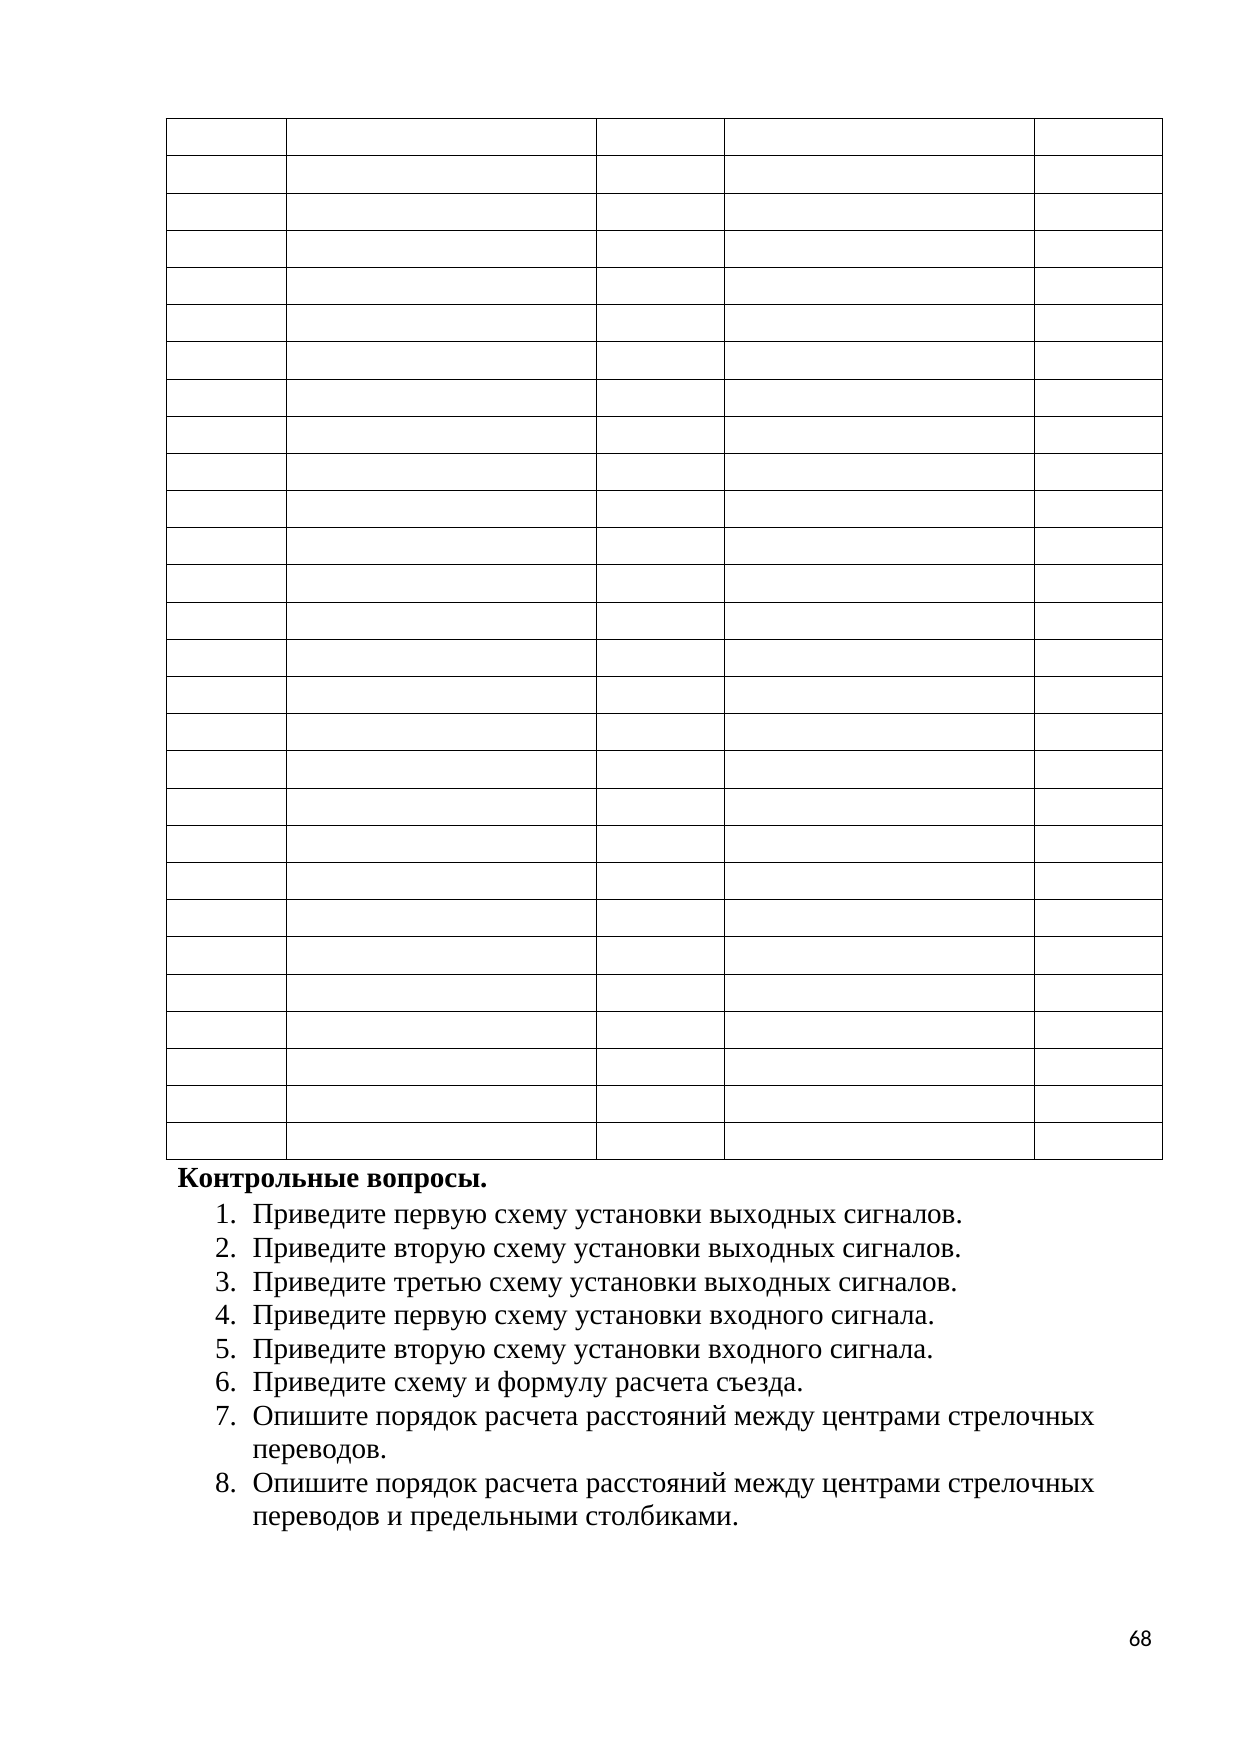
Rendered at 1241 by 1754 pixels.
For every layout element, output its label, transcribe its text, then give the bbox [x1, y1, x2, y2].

table_cell [167, 380, 286, 416]
table_cell [597, 156, 724, 192]
table_cell [597, 194, 724, 230]
table_cell [1035, 677, 1162, 713]
table_cell [167, 640, 286, 676]
table_cell [287, 789, 596, 825]
table_cell [167, 603, 286, 639]
table_cell [1035, 417, 1162, 453]
table_cell [597, 714, 724, 750]
list Приведите первую схему установки входного сигнала. [215, 1297, 1152, 1331]
list Опишите порядок расчета расстояний между центрами стрелочных переводов. [215, 1398, 1152, 1465]
table_cell [597, 528, 724, 564]
table_cell [725, 640, 1034, 676]
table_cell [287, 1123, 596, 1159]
table_cell [725, 900, 1034, 936]
table_cell [597, 342, 724, 378]
table_cell [725, 454, 1034, 490]
table_cell [287, 714, 596, 750]
table_cell [287, 565, 596, 602]
table_cell [167, 826, 286, 862]
table_cell [725, 565, 1034, 602]
table_cell [287, 194, 596, 230]
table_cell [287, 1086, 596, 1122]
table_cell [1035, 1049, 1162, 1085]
table_cell [167, 677, 286, 713]
table_cell [167, 305, 286, 341]
table_cell [725, 603, 1034, 639]
table_cell [167, 937, 286, 973]
table_cell [597, 231, 724, 267]
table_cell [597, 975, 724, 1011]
table_cell [287, 528, 596, 564]
table_cell [1035, 528, 1162, 564]
list Приведите вторую схему установки входного сигнала. [215, 1331, 1152, 1364]
table_cell [167, 342, 286, 378]
table_cell [1035, 863, 1162, 899]
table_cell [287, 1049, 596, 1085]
table_cell [725, 677, 1034, 713]
table_cell [597, 491, 724, 527]
table_cell [725, 119, 1034, 155]
table_cell [167, 491, 286, 527]
table_cell [287, 342, 596, 378]
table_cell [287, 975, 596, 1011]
table_cell [1035, 603, 1162, 639]
table_cell [725, 380, 1034, 416]
table_cell [725, 342, 1034, 378]
table_cell [725, 863, 1034, 899]
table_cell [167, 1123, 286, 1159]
table_cell [167, 714, 286, 750]
table_cell [287, 900, 596, 936]
table_cell [597, 380, 724, 416]
table_cell [1035, 305, 1162, 341]
table_cell [597, 677, 724, 713]
table_cell [597, 826, 724, 862]
table_cell [725, 194, 1034, 230]
table_cell [597, 417, 724, 453]
table_cell [597, 937, 724, 973]
table_cell [597, 640, 724, 676]
table_cell [1035, 826, 1162, 862]
table_cell [167, 789, 286, 825]
table_cell [725, 751, 1034, 787]
table_cell [167, 751, 286, 787]
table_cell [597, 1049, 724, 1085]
table_cell [597, 268, 724, 304]
list Опишите порядок расчета расстояний между центрами стрелочных переводов и предельными столбиками. [215, 1465, 1152, 1532]
table_cell [287, 454, 596, 490]
table_cell [1035, 156, 1162, 192]
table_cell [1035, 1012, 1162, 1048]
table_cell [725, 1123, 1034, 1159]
table_cell [167, 119, 286, 155]
table_cell [167, 268, 286, 304]
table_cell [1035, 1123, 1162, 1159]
table_cell [597, 305, 724, 341]
table_cell [167, 900, 286, 936]
list Приведите вторую схему установки выходных сигналов. [215, 1230, 1152, 1264]
table_cell [725, 305, 1034, 341]
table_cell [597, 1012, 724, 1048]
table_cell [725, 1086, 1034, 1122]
table_cell [287, 751, 596, 787]
table_cell [167, 417, 286, 453]
table_cell [287, 826, 596, 862]
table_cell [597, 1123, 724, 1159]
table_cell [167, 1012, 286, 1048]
table_cell [1035, 268, 1162, 304]
table_cell [1035, 380, 1162, 416]
table_cell [725, 937, 1034, 973]
table_cell [287, 380, 596, 416]
table_cell [287, 937, 596, 973]
table_cell [725, 156, 1034, 192]
table_cell [1035, 751, 1162, 787]
table_cell [1035, 119, 1162, 155]
table_cell [287, 640, 596, 676]
table_cell [725, 789, 1034, 825]
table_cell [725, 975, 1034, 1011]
list Приведите третью схему установки выходных сигналов. [215, 1264, 1152, 1297]
table_cell [725, 268, 1034, 304]
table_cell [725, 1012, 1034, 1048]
table_cell [597, 119, 724, 155]
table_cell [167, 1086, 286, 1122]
table_cell [167, 194, 286, 230]
table_cell [597, 900, 724, 936]
table_cell [1035, 194, 1162, 230]
table_cell [597, 603, 724, 639]
table_cell [725, 826, 1034, 862]
table_cell [725, 528, 1034, 564]
table_cell [167, 231, 286, 267]
table_cell [597, 565, 724, 602]
table_cell [1035, 342, 1162, 378]
table_cell [1035, 714, 1162, 750]
table_cell [725, 231, 1034, 267]
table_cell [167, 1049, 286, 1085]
table_cell [287, 603, 596, 639]
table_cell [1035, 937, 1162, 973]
table_cell [1035, 900, 1162, 936]
table_cell [1035, 231, 1162, 267]
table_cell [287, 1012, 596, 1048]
table_cell [597, 863, 724, 899]
table_cell [287, 305, 596, 341]
table_cell [725, 491, 1034, 527]
table_cell [1035, 454, 1162, 490]
table_cell [167, 863, 286, 899]
table_cell [725, 714, 1034, 750]
table_cell [287, 677, 596, 713]
table_cell [1035, 640, 1162, 676]
table_cell [287, 231, 596, 267]
table_cell [167, 156, 286, 192]
table_cell [725, 417, 1034, 453]
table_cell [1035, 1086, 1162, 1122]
list Приведите схему и формулу расчета съезда. [215, 1364, 1152, 1398]
table_cell [167, 454, 286, 490]
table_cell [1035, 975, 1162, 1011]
table_cell [287, 491, 596, 527]
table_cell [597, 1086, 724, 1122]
table_cell [1035, 789, 1162, 825]
table_cell [167, 565, 286, 602]
table_cell [1035, 491, 1162, 527]
table_cell [597, 454, 724, 490]
table_cell [287, 119, 596, 155]
table_cell [287, 268, 596, 304]
table_cell [287, 863, 596, 899]
table_cell [597, 751, 724, 787]
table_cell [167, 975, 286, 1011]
table_cell [287, 156, 596, 192]
table_cell [287, 417, 596, 453]
table_cell [597, 789, 724, 825]
table_cell [167, 528, 286, 564]
text Контрольные вопросы. [177, 1160, 1152, 1194]
list Приведите первую схему установки выходных сигналов. [215, 1197, 1152, 1230]
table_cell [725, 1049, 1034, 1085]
table_cell [1035, 565, 1162, 602]
